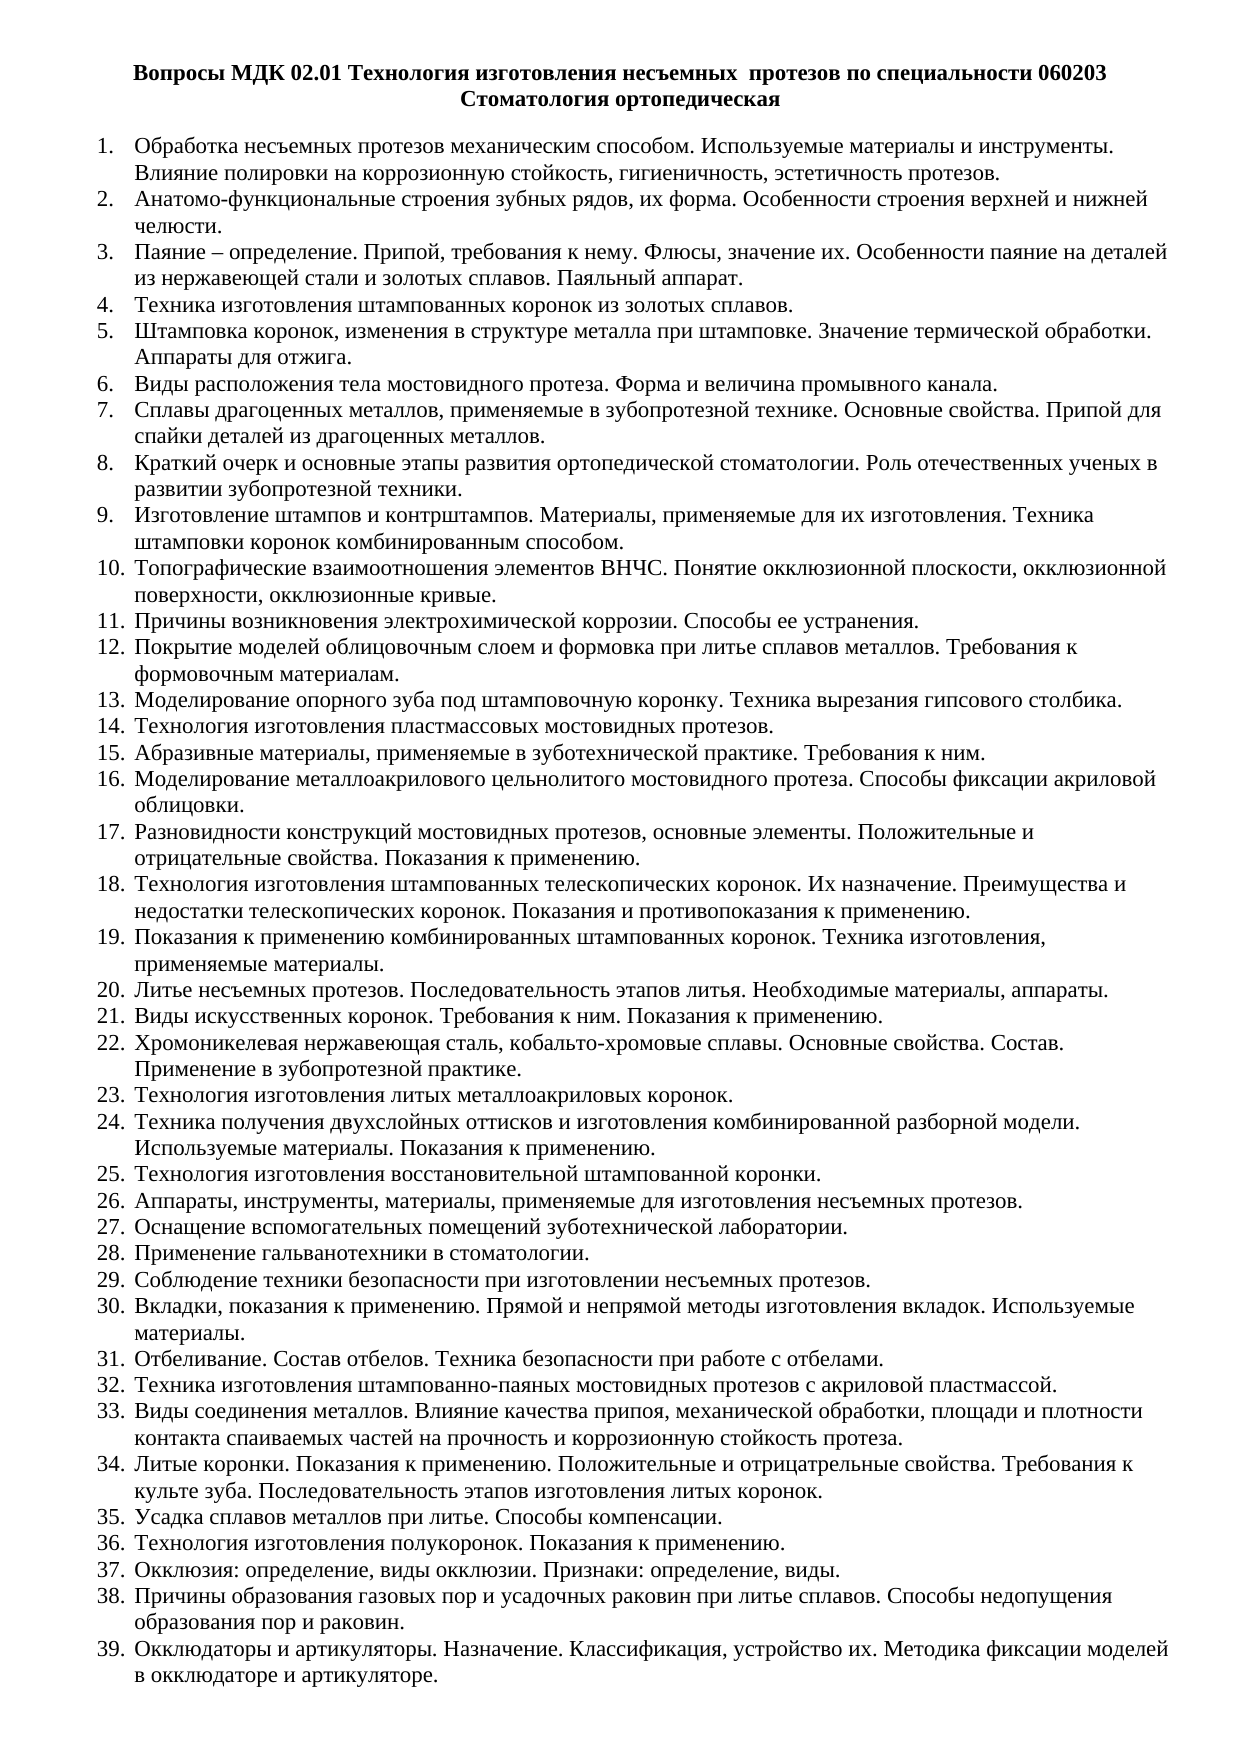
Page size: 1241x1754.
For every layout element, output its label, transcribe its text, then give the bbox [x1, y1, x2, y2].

list Окклюдаторы и артикуляторы. Назначение. Классификация, устройство их. Методика фиксации моделей в окклюдаторе и артикуляторе. [97, 1635, 1181, 1687]
list Моделирование опорного зуба под штамповочную коронку. Техника вырезания гипсового столбика. [97, 686, 1181, 712]
list Хромоникелевая нержавеющая сталь, кобальто-хромовые сплавы. Основные свойства. Состав. Применение в зубопротезной практике. [97, 1029, 1181, 1081]
list Покрытие моделей облицовочным слоем и формовка при литье сплавов металлов. Требования к формовочным материалам. [97, 633, 1181, 686]
list Виды соединения металлов. Влияние качества припоя, механической обработки, площади и плотности контакта спаиваемых частей на прочность и коррозионную стойкость протеза. [97, 1398, 1181, 1450]
list Причины образования газовых пор и усадочных раковин при литье сплавов. Способы недопущения образования пор и раковин. [97, 1582, 1181, 1635]
list Техника изготовления штампованных коронок из золотых сплавов. [97, 291, 1181, 317]
list Литые коронки. Показания к применению. Положительные и отрицатрельные свойства. Требования к культе зуба. Последовательность этапов изготовления литых коронок. [97, 1450, 1181, 1503]
list Технология изготовления восстановительной штампованной коронки. [97, 1160, 1181, 1187]
list Техника изготовления штампованно-паяных мостовидных протезов с акриловой пластмассой. [97, 1371, 1181, 1398]
list Топографические взаимоотношения элементов ВНЧС. Понятие окклюзионной плоскости, окклюзионной поверхности, окклюзионные кривые. [97, 554, 1181, 607]
text Вопросы МДК 02.01 Технология изготовления несъемных протезов по специальности 060203 Стоматология ортопедическая [59, 59, 1181, 112]
list Причины возникновения электрохимической коррозии. Способы ее устранения. [97, 607, 1181, 633]
list Окклюзия: определение, виды окклюзии. Признаки: определение, виды. [97, 1556, 1181, 1582]
list Паяние – определение. Припой, требования к нему. Флюсы, значение их. Особенности паяние на деталей из нержавеющей стали и золотых сплавов. Паяльный аппарат. [97, 238, 1181, 291]
list Сплавы драгоценных металлов, применяемые в зубопротезной технике. Основные свойства. Припой для спайки деталей из драгоценных металлов. [97, 396, 1181, 449]
list Литье несъемных протезов. Последовательность этапов литья. Необходимые материалы, аппараты. [97, 976, 1181, 1002]
list Усадка сплавов металлов при литье. Способы компенсации. [97, 1503, 1181, 1529]
list Краткий очерк и основные этапы развития ортопедической стоматологии. Роль отечественных ученых в развитии зубопротезной техники. [97, 449, 1181, 502]
list Показания к применению комбинированных штампованных коронок. Техника изготовления, применяемые материалы. [97, 923, 1181, 976]
list Вкладки, показания к применению. Прямой и непрямой методы изготовления вкладок. Используемые материалы. [97, 1292, 1181, 1345]
list Соблюдение техники безопасности при изготовлении несъемных протезов. [97, 1266, 1181, 1292]
list Оснащение вспомогательных помещений зуботехнической лаборатории. [97, 1213, 1181, 1239]
list Виды искусственных коронок. Требования к ним. Показания к применению. [97, 1002, 1181, 1029]
list Технология изготовления штампованных телескопических коронок. Их назначение. Преимущества и недостатки телескопических коронок. Показания и противопоказания к применению. [97, 871, 1181, 923]
list Аппараты, инструменты, материалы, применяемые для изготовления несъемных протезов. [97, 1187, 1181, 1213]
list Изготовление штампов и контрштампов. Материалы, применяемые для их изготовления. Техника штамповки коронок комбинированным способом. [97, 502, 1181, 554]
list Технология изготовления литых металлоакриловых коронок. [97, 1081, 1181, 1108]
list Обработка несъемных протезов механическим способом. Используемые материалы и инструменты. Влияние полировки на коррозионную стойкость, гигиеничность, эстетичность протезов. [97, 133, 1181, 185]
list Применение гальванотехники в стоматологии. [97, 1239, 1181, 1266]
list Штамповка коронок, изменения в структуре металла при штамповке. Значение термической обработки. Аппараты для отжига. [97, 317, 1181, 370]
list Виды расположения тела мостовидного протеза. Форма и величина промывного канала. [97, 370, 1181, 396]
list Отбеливание. Состав отбелов. Техника безопасности при работе с отбелами. [97, 1345, 1181, 1371]
list Технология изготовления полукоронок. Показания к применению. [97, 1529, 1181, 1556]
list Технология изготовления пластмассовых мостовидных протезов. [97, 712, 1181, 739]
list Абразивные материалы, применяемые в зуботехнической практике. Требования к ним. [97, 739, 1181, 765]
list Техника получения двухслойных оттисков и изготовления комбинированной разборной модели. Используемые материалы. Показания к применению. [97, 1108, 1181, 1160]
list Анатомо-функциональные строения зубных рядов, их форма. Особенности строения верхней и нижней челюсти. [97, 185, 1181, 238]
list Разновидности конструкций мостовидных протезов, основные элементы. Положительные и отрицательные свойства. Показания к применению. [97, 818, 1181, 871]
list Моделирование металлоакрилового цельнолитого мостовидного протеза. Способы фиксации акриловой облицовки. [97, 765, 1181, 818]
